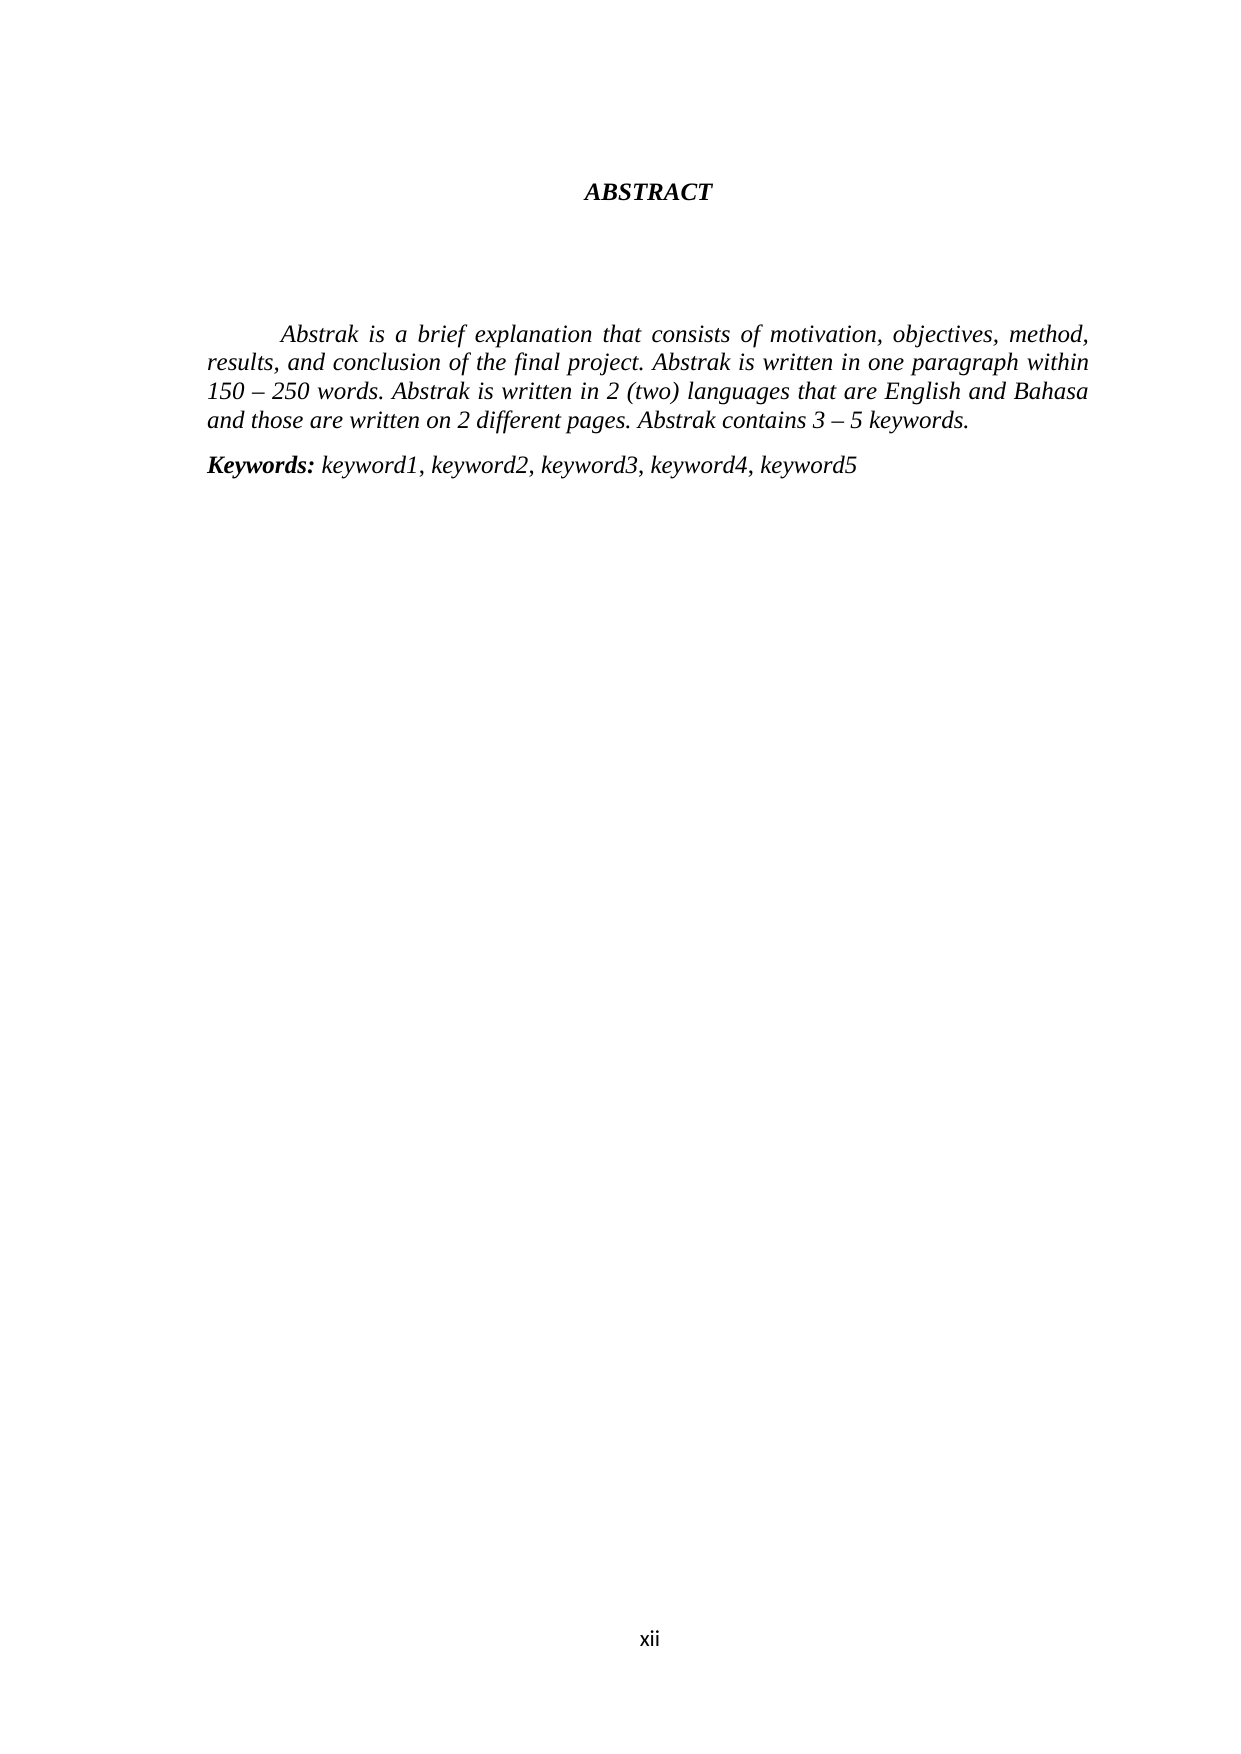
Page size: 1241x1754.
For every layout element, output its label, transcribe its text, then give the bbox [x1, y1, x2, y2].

text Abstrak is a brief explanation that consists of motivation, objectives, method, results, and conclusion of the final project. Abstrak is written in one paragraph within 150 – 250 words. Abstrak is written in 2 (two) languages that are English and Bahasa and those are written on 2 different pages. Abstrak contains 3 – 5 keywords. [207, 319, 1092, 434]
text Keywords: keyword1, keyword2, keyword3, keyword4, keyword5 [207, 450, 1092, 479]
subtitle ABSTRACT [207, 177, 1092, 206]
